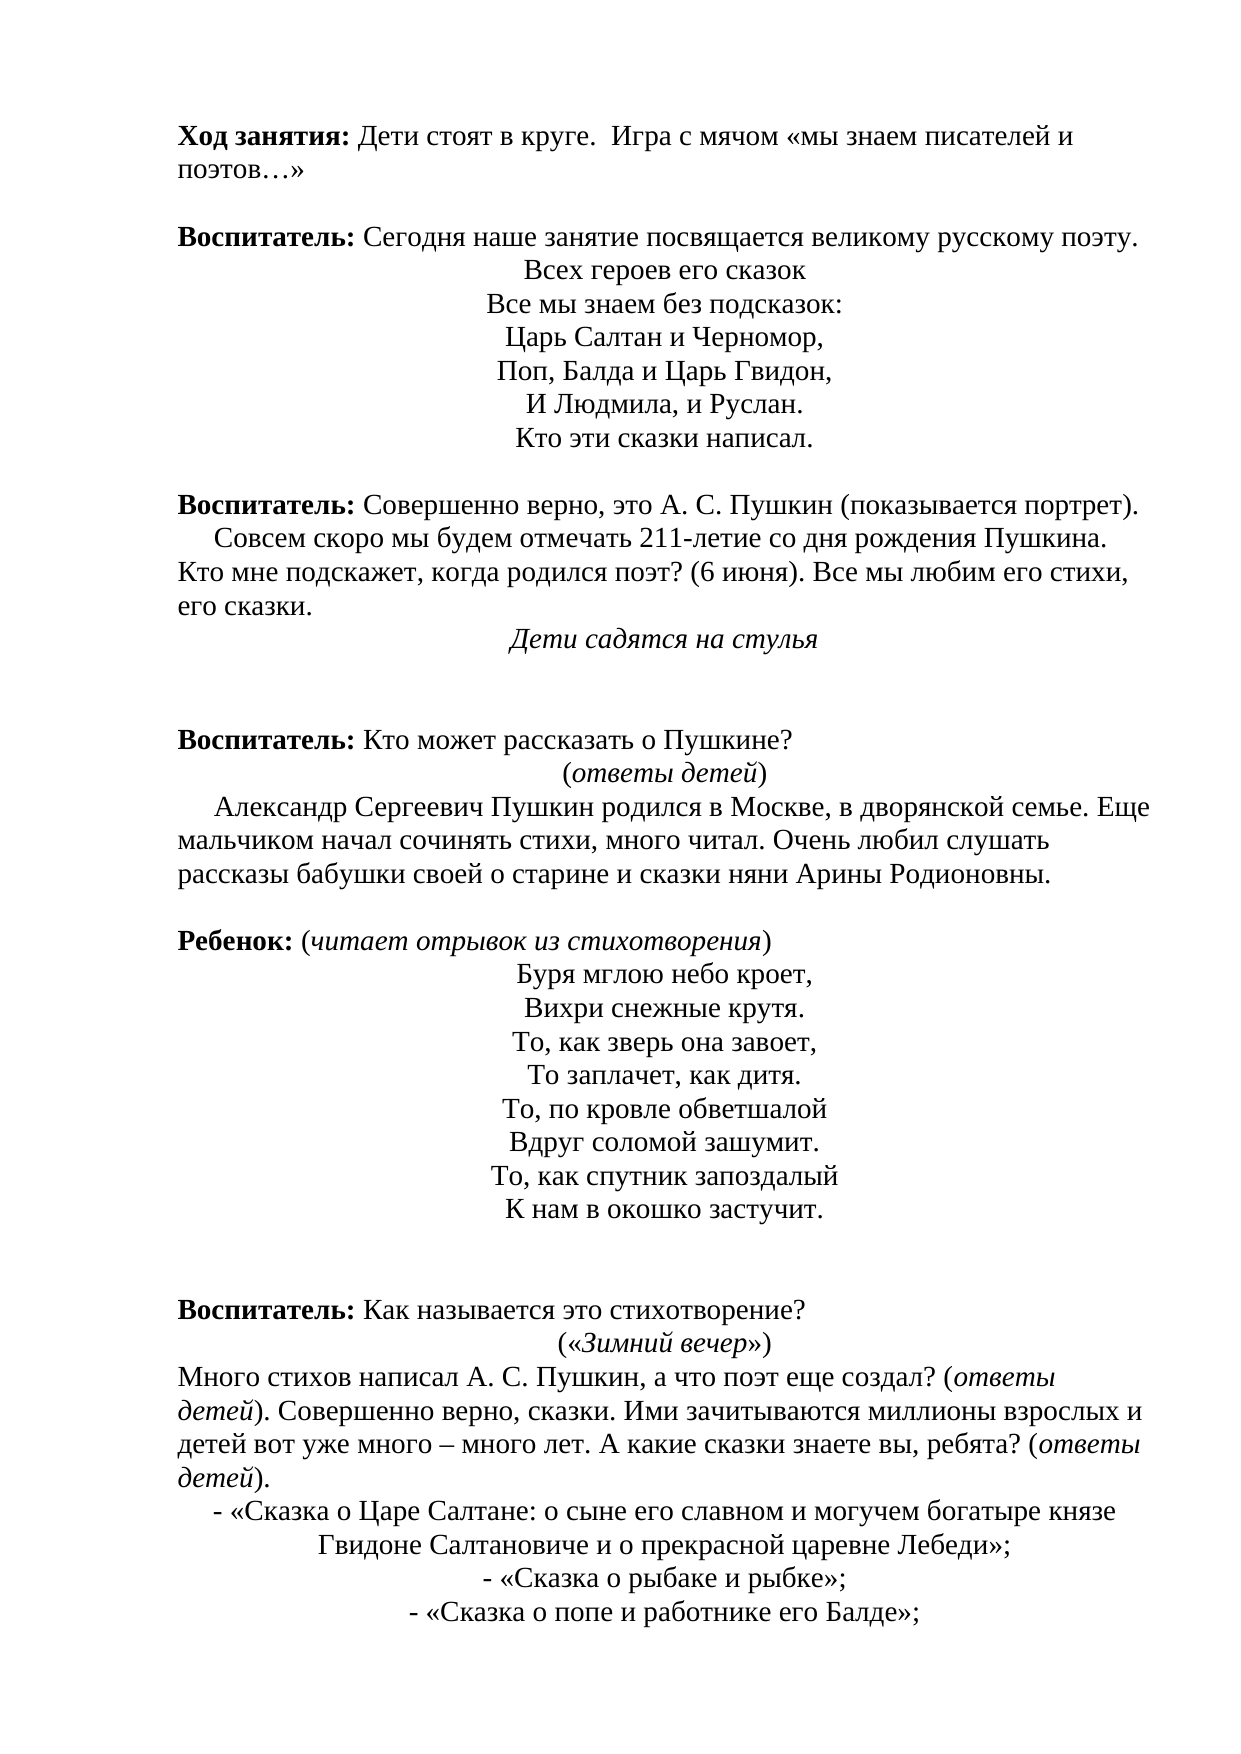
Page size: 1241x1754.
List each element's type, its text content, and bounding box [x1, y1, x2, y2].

text (ответы детей) [177, 755, 1152, 789]
text Кто эти сказки написал. [177, 420, 1152, 453]
text То, как зверь она завоет, [177, 1024, 1152, 1057]
text Воспитатель: Кто может рассказать о Пушкине? [177, 722, 1152, 755]
text («Зимний вечер») [177, 1326, 1152, 1359]
text Александр Сергеевич Пушкин родился в Москве, в дворянской семье. Еще мальчиком начал сочинять стихи, много читал. Очень любил слушать рассказы бабушки своей о старине и сказки няни Арины Родионовны. [177, 789, 1152, 889]
text Ход занятия: Дети стоят в круге. Игра с мячом «мы знаем писателей и поэтов…» [177, 118, 1152, 185]
text Царь Салтан и Черномор, [177, 319, 1152, 353]
text Совсем скоро мы будем отмечать 211-летие со дня рождения Пушкина. Кто мне подскажет, когда родился поэт? (6 июня). Все мы любим его стихи, его сказки. [177, 521, 1152, 621]
text - «Сказка о попе и работнике его Балде»; [177, 1594, 1152, 1627]
text То, по кровле обветшалой [177, 1091, 1152, 1124]
text Ребенок: (читает отрывок из стихотворения) [177, 923, 1152, 957]
text Воспитатель: Совершенно верно, это А. С. Пушкин (показывается портрет). [177, 487, 1152, 521]
text И Людмила, и Руслан. [177, 386, 1152, 420]
text Воспитатель: Как называется это стихотворение? [177, 1292, 1152, 1326]
text Много стихов написал А. С. Пушкин, а что поэт еще создал? (ответы детей). Совершенно верно, сказки. Ими зачитываются миллионы взрослых и детей вот уже много – много лет. А какие сказки знаете вы, ребята? (ответы детей). [177, 1359, 1152, 1493]
text Вихри снежные крутя. [177, 990, 1152, 1024]
text - «Сказка о Царе Салтане: о сыне его славном и могучем богатыре князе Гвидоне Салтановиче и о прекрасной царевне Лебеди»; [177, 1493, 1152, 1560]
text Вдруг соломой зашумит. [177, 1124, 1152, 1158]
text Все мы знаем без подсказок: [177, 286, 1152, 319]
text Воспитатель: Сегодня наше занятие посвящается великому русскому поэту. [177, 219, 1152, 252]
text К нам в окошко застучит. [177, 1191, 1152, 1225]
text Буря мглою небо кроет, [177, 957, 1152, 990]
text - «Сказка о рыбаке и рыбке»; [177, 1560, 1152, 1594]
text Поп, Балда и Царь Гвидон, [177, 353, 1152, 386]
text Дети садятся на стулья [177, 621, 1152, 655]
text Всех героев его сказок [177, 252, 1152, 286]
text То, как спутник запоздалый [177, 1158, 1152, 1191]
text То заплачет, как дитя. [177, 1057, 1152, 1091]
